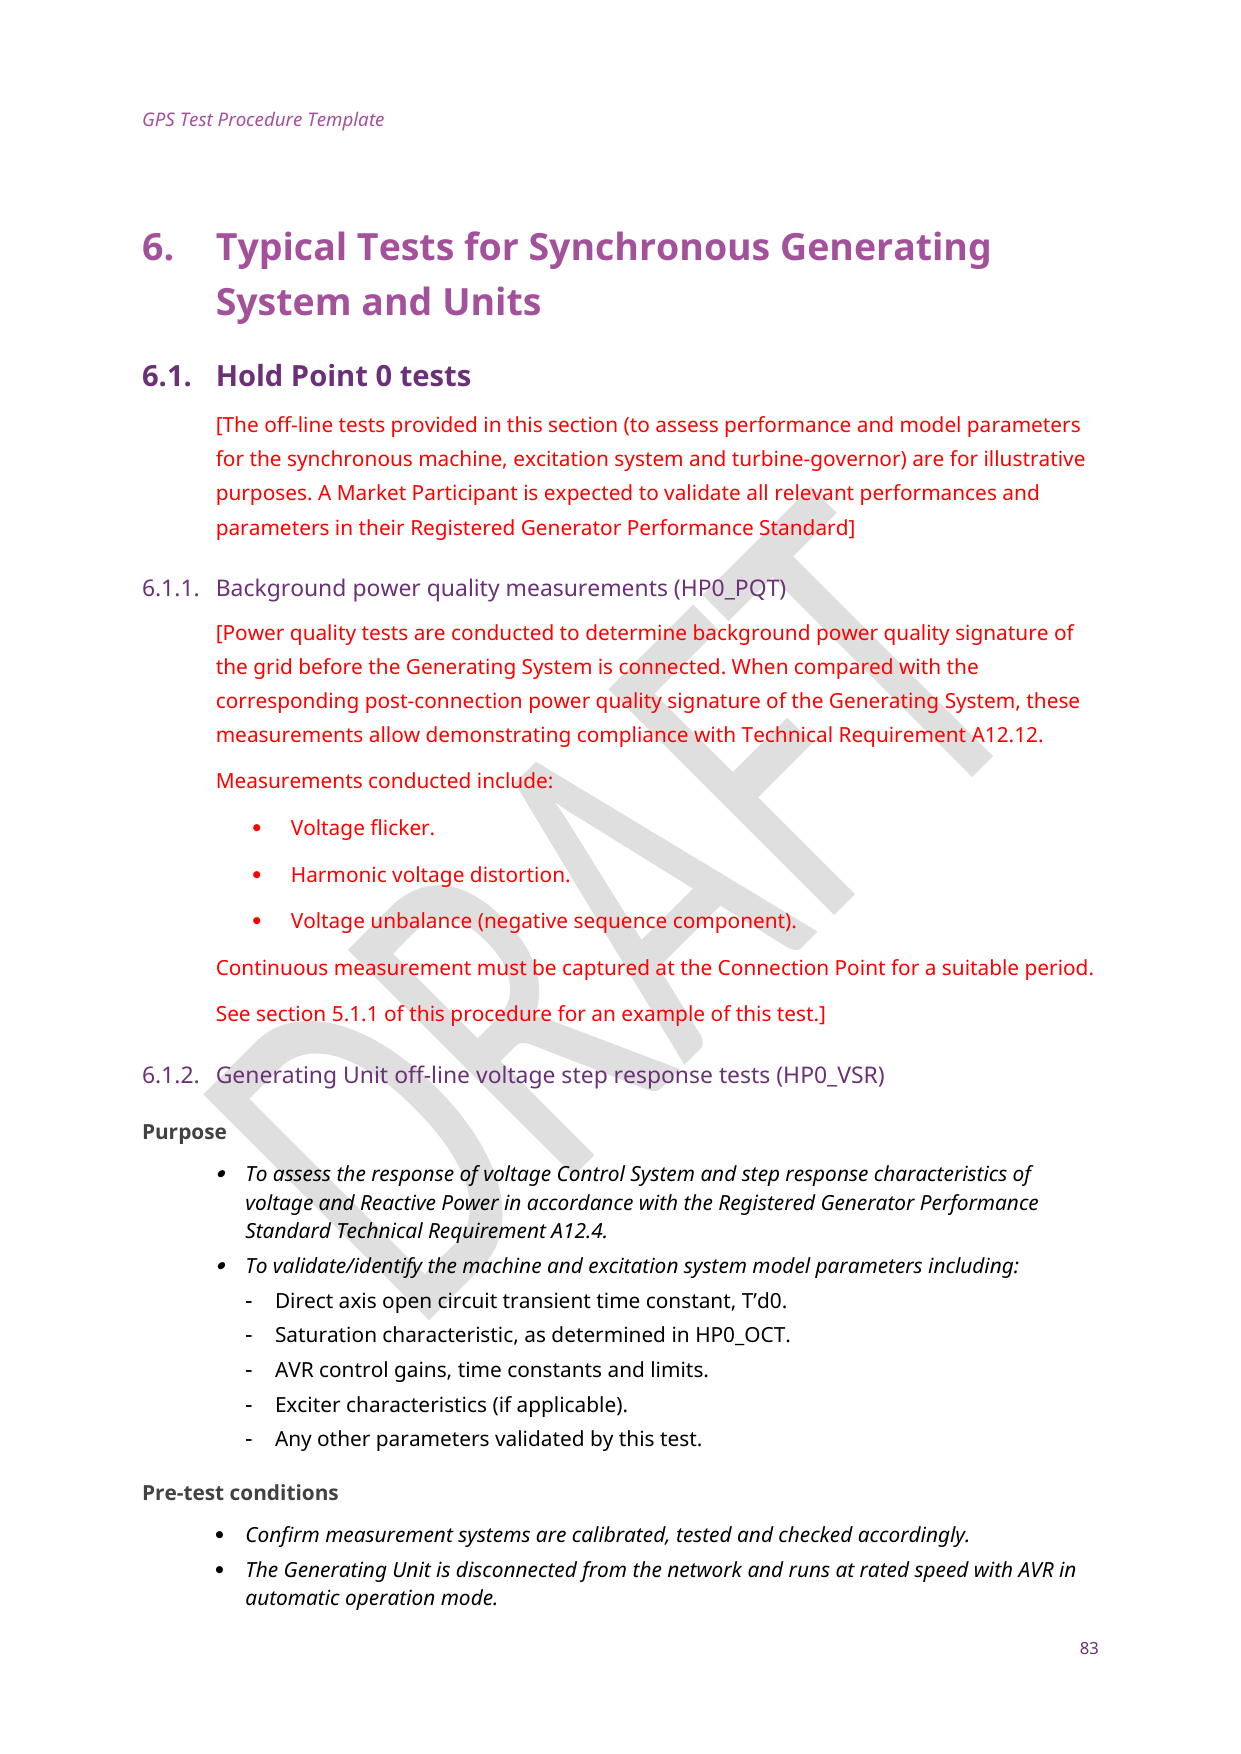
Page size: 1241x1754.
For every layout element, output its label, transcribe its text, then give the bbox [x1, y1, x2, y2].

list Exciter characteristics (if applicable). [245, 1390, 1098, 1418]
list The Generating Unit is disconnected from the network and runs at rated speed with AVR in automatic operation mode. [216, 1555, 1098, 1612]
list Confirm measurement systems are calibrated, tested and checked accordingly. [216, 1520, 1098, 1549]
text Measurements conducted include: [216, 767, 1098, 795]
subtitle Generating Unit off-line voltage step response tests (HP0_VSR) [142, 1058, 1098, 1090]
subtitle Typical Tests for Synchronous Generating System and Units [142, 220, 1098, 326]
list Direct axis open circuit transient time constant, T’d0. [245, 1286, 1098, 1314]
list To validate/identify the machine and excitation system model parameters including: [216, 1251, 1098, 1279]
text Continuous measurement must be captured at the Connection Point for a suitable period. [216, 953, 1098, 981]
list Voltage unbalance (negative sequence component). [253, 906, 1098, 935]
list To assess the response of voltage Control System and step response characteristics of voltage and Reactive Power in accordance with the Registered Generator Performance Standard Technical Requirement A12.4. [216, 1159, 1098, 1245]
list Voltage flicker. [253, 813, 1098, 842]
subtitle Background power quality measurements (HP0_PQT) [142, 572, 1098, 603]
subtitle Pre-test conditions [142, 1478, 1098, 1506]
list Any other parameters validated by this test. [245, 1424, 1098, 1453]
subtitle Hold Point 0 tests [142, 355, 1098, 395]
list Saturation characteristic, as determined in HP0_OCT. [245, 1321, 1098, 1349]
list AVR control gains, time constants and limits. [245, 1355, 1098, 1384]
text [The off-line tests provided in this section (to assess performance and model parameters for the synchronous machine, excitation system and turbine-governor) are for illustrative purposes. A Market Participant is expected to validate all relevant performances and parameters in their Registered Generator Performance Standard] [216, 410, 1098, 541]
text [Power quality tests are conducted to determine background power quality signature of the grid before the Generating System is connected. When compared with the corresponding post-connection power quality signature of the Generating System, these measurements allow demonstrating compliance with Technical Requirement A12.12. [216, 618, 1098, 748]
subtitle Purpose [142, 1117, 1098, 1146]
list Harmonic voltage distortion. [253, 860, 1098, 888]
text See section 5.1.1 of this procedure for an example of this test.] [216, 999, 1098, 1028]
